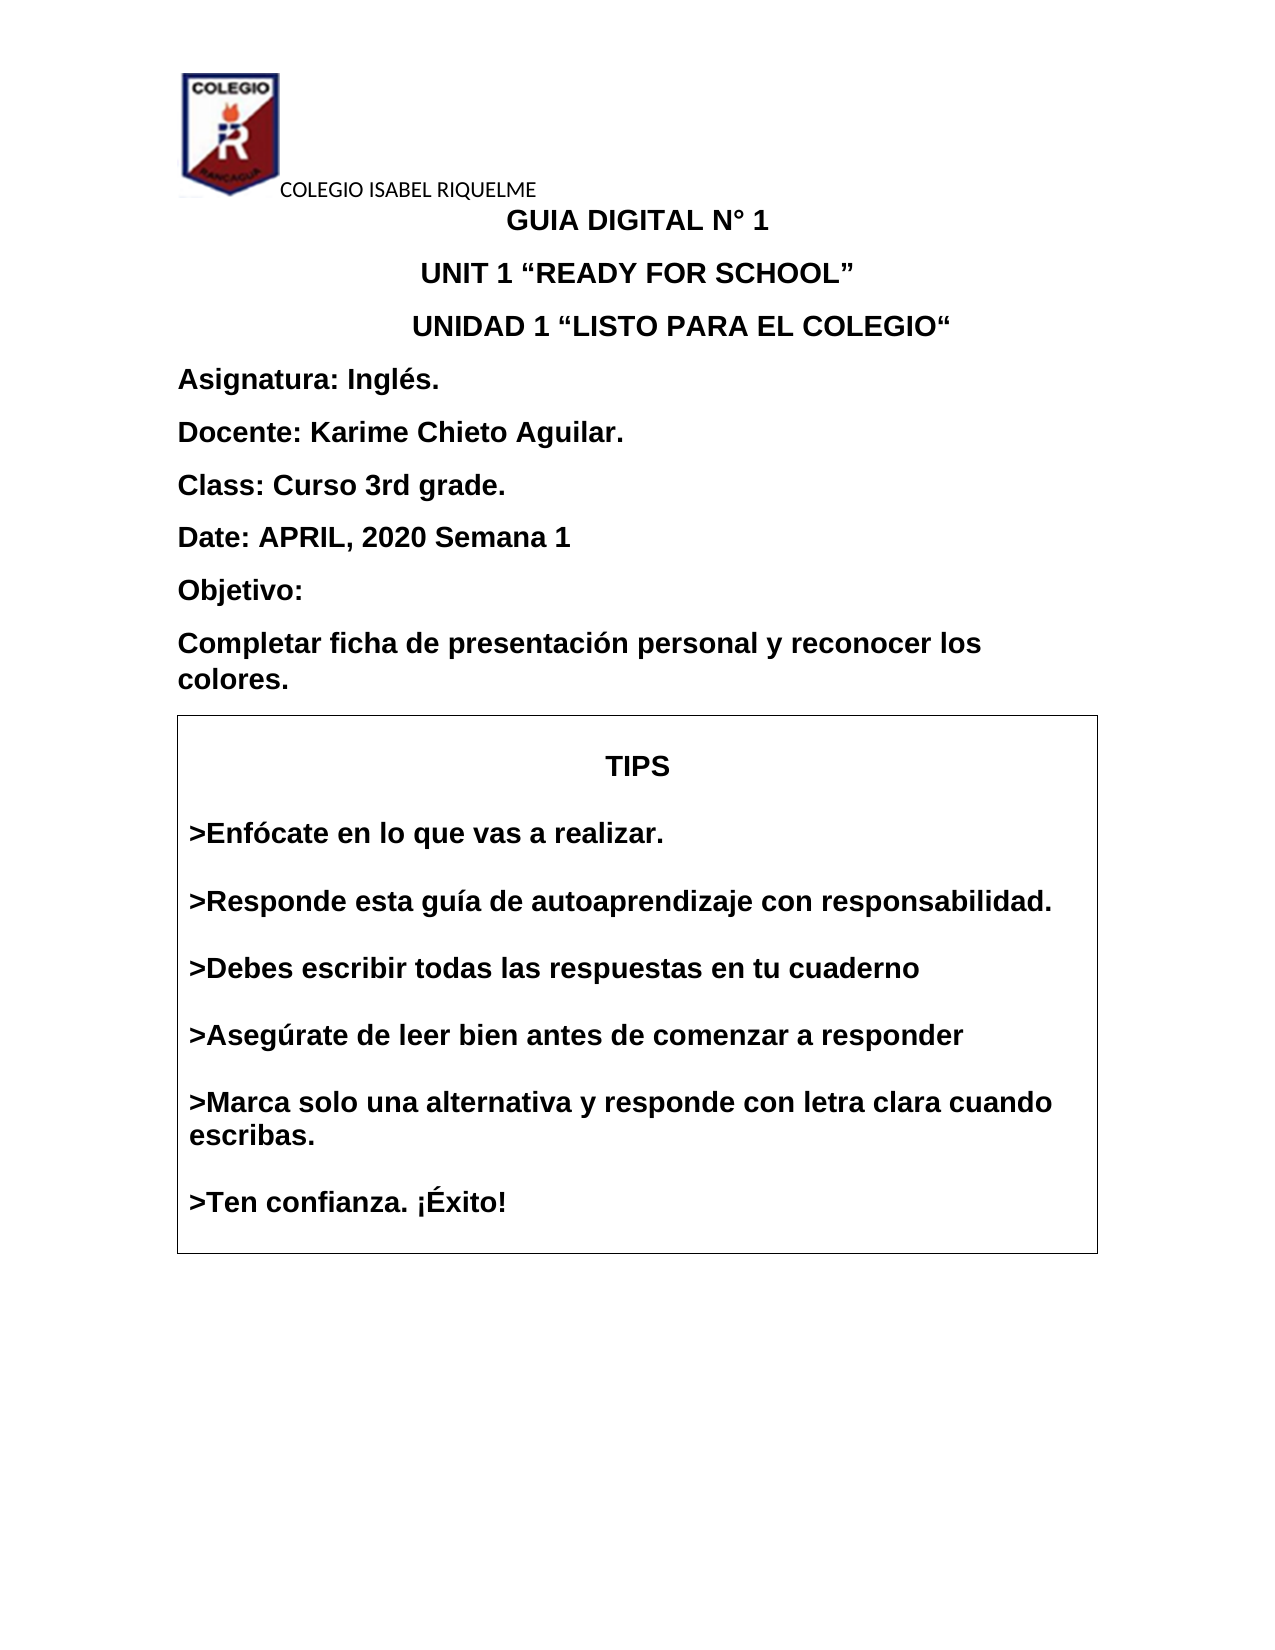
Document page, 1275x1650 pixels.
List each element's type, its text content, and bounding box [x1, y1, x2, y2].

text UNIT 1 “READY FOR SCHOOL” [177, 256, 1098, 290]
text Date: APRIL, 2020 Semana 1 [177, 520, 1098, 554]
text Class: Curso 3rd grade. [177, 467, 1098, 501]
text Objetivo: [177, 573, 1098, 607]
text UNIDAD 1 “LISTO PARA EL COLEGIO“ [177, 309, 1098, 343]
picture [177, 73, 280, 198]
text Asignatura: Inglés. [177, 362, 1098, 395]
text Docente: Karime Chieto Aguilar. [177, 415, 1098, 448]
text Completar ficha de presentación personal y reconocer los colores. [177, 626, 1098, 696]
text GUIA DIGITAL N° 1 [177, 203, 1098, 237]
table_header TIPS >Enfócate en lo que vas a realizar. >Responde esta guía de autoaprendizaje con responsabilidad. >Debes escribir todas las respuestas en tu cuaderno >Asegúrate de leer bien antes de comenzar a responder >Marca solo una alternativa y responde con letra clara cuando escribas. >Ten confianza. ¡Éxito! [178, 716, 1097, 1253]
